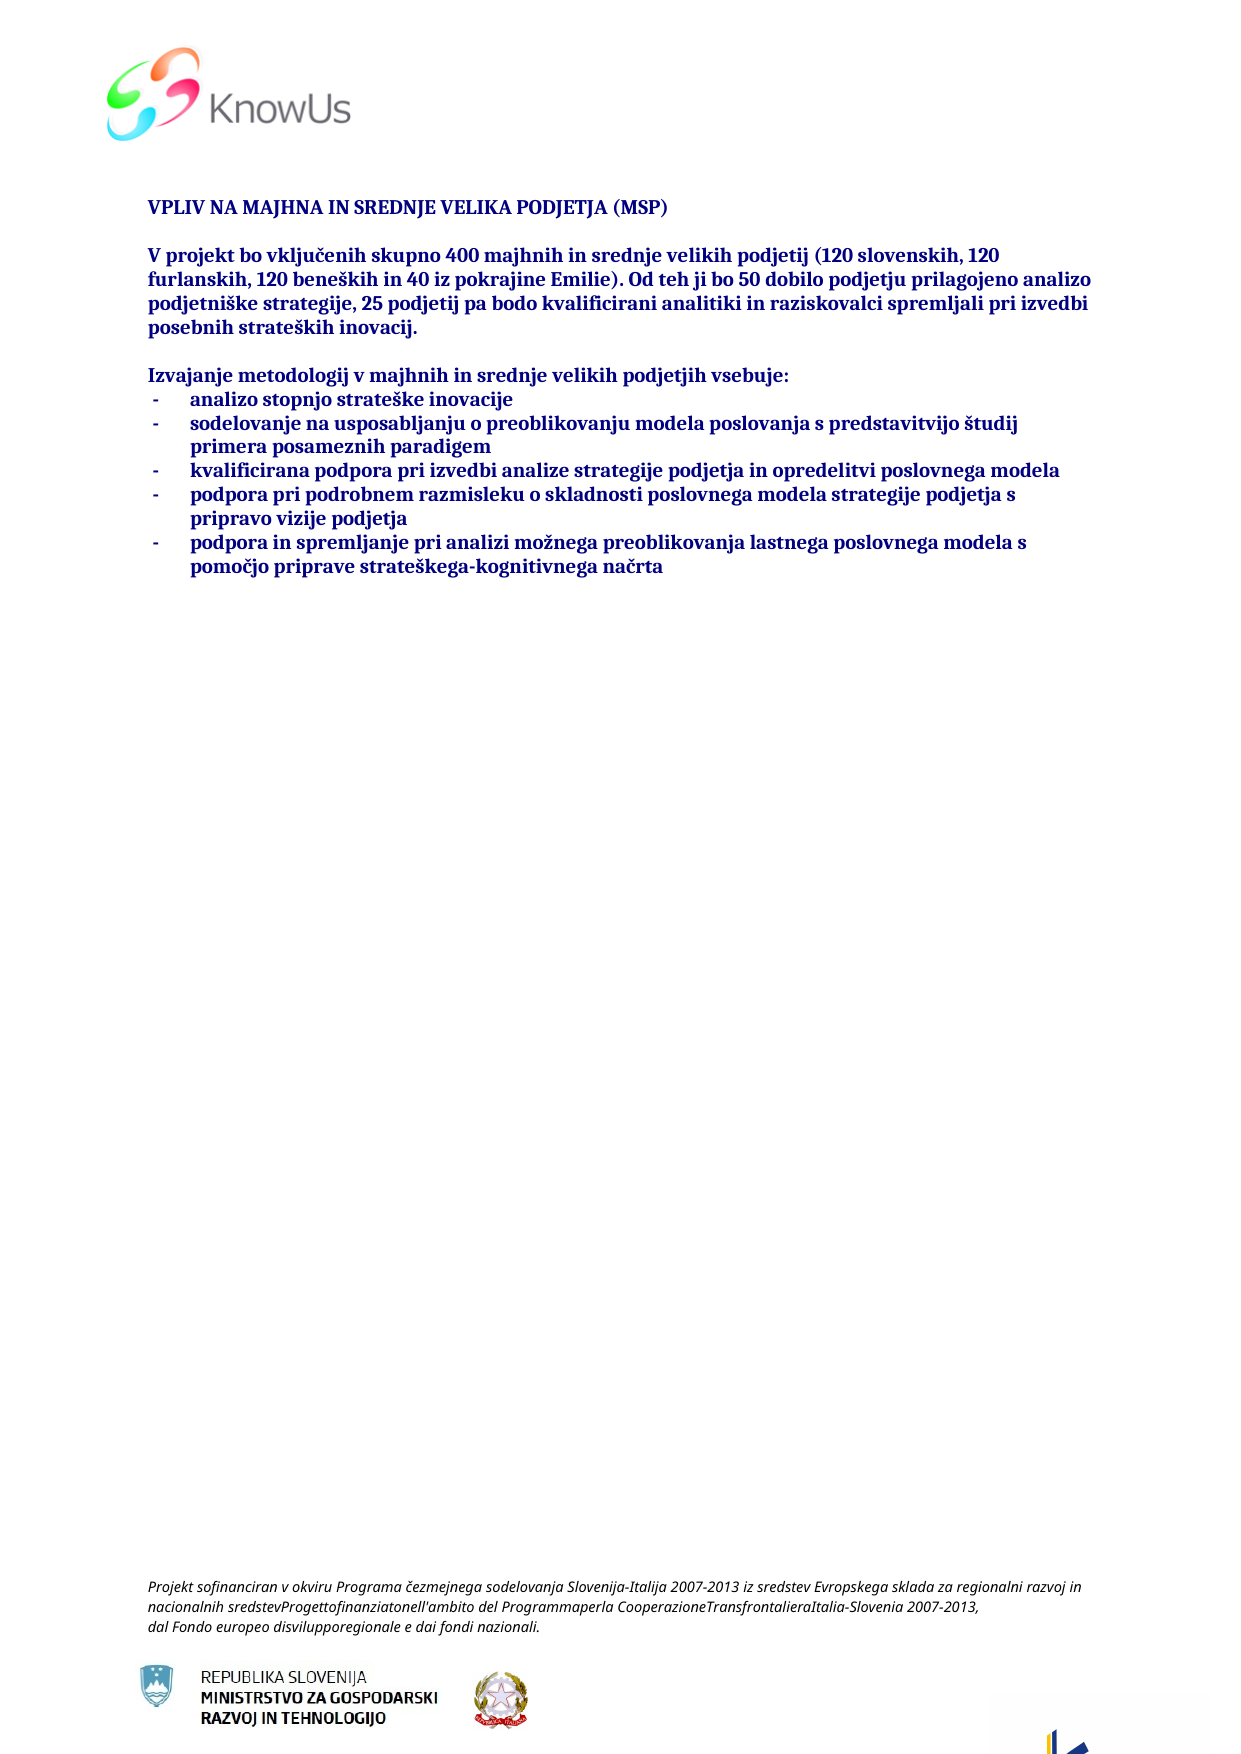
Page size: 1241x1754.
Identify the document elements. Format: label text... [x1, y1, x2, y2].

text Izvajanje metodologij v majhnih in srednje velikih podjetjih vsebuje: [148, 363, 1093, 387]
list kvalificirana podpora pri izvedbi analize strategije podjetja in opredelitvi poslovnega modela [152, 459, 1093, 483]
list podpora pri podrobnem razmisleku o skladnosti poslovnega modela strategije podjetja s pripravo vizije podjetja [152, 483, 1093, 531]
picture [107, 45, 351, 141]
list sodelovanje na usposabljanju o preoblikovanju modela poslovanja s predstavitvijo študij primera posameznih paradigem [152, 411, 1093, 459]
text VPLIV NA MAJHNA IN SREDNJE VELIKA PODJETJA (MSP) [148, 196, 1093, 219]
picture [135, 1660, 460, 1730]
list podpora in spremljanje pri analizi možnega preoblikovanja lastnega poslovnega modela s pomočjo priprave strateškega-kognitivnega načrta [152, 531, 1093, 579]
text V projekt bo vključenih skupno 400 majhnih in srednje velikih podjetij (120 slovenskih, 120 furlanskih, 120 beneških in 40 iz pokrajine Emilie). Od teh ji bo 50 dobilo podjetju prilagojeno analizo podjetniške strategije, 25 podjetij pa bodo kvalificirani analitiki in raziskovalci spremljali pri izvedbi posebnih strateških inovacij. [148, 243, 1093, 339]
list analizo stopnjo strateške inovacije [152, 387, 1093, 411]
